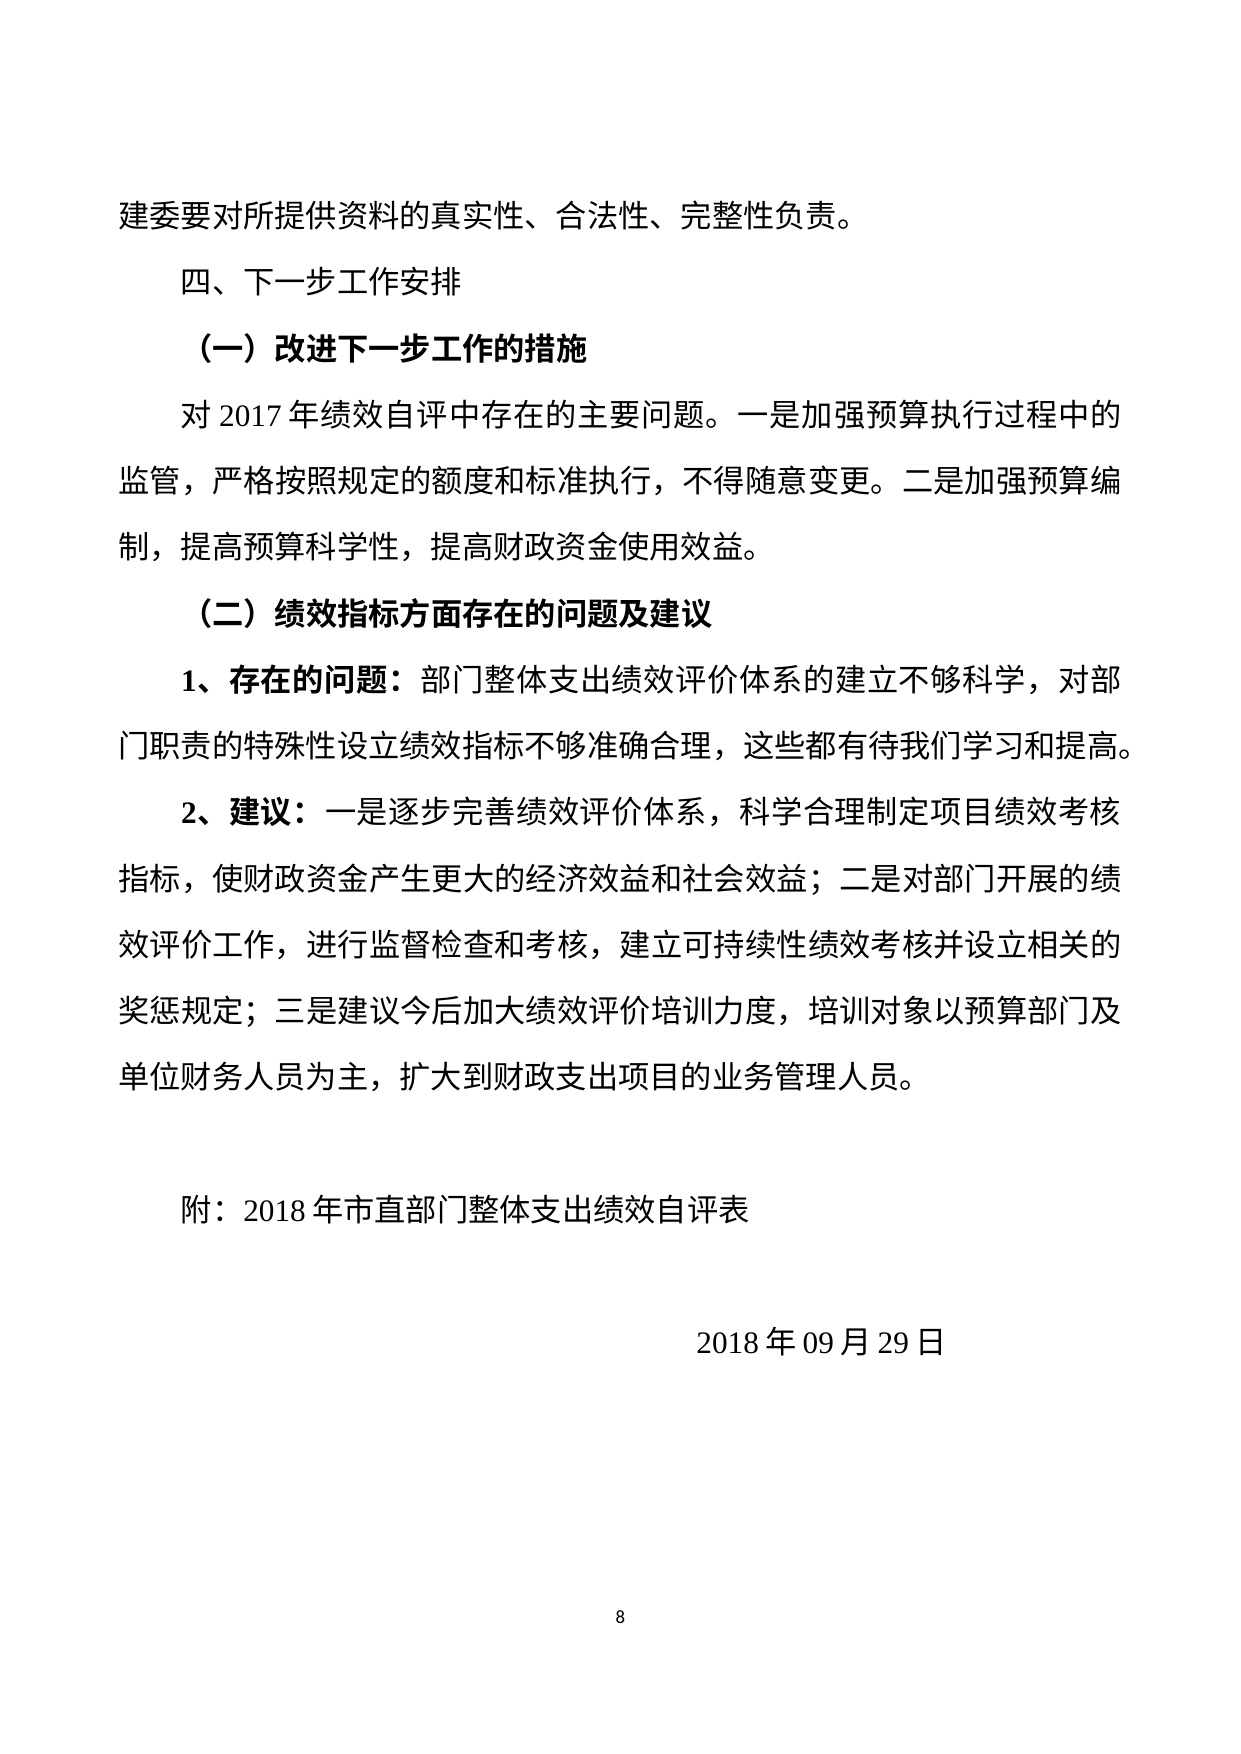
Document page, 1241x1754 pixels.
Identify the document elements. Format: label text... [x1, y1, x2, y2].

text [118, 181, 1122, 247]
text 四、下一步工作安排 [118, 247, 1122, 313]
text （二）绩效指标方面存在的问题及建议 [118, 578, 1122, 644]
text （一）改进下一步工作的措施 [118, 313, 1122, 379]
text 1、存在的问题：部门整体支出绩效评价体系的建立不够科学，对部门职责的特殊性设立绩效指标不够准确合理，这些都有待我们学习和提高。 [118, 644, 1122, 777]
text 对2017年绩效自评中存在的主要问题。一是加强预算执行过程中的监管，严格按照规定的额度和标准执行，不得随意变更。二是加强预算编制，提高预算科学性，提高财政资金使用效益。 [118, 379, 1122, 578]
text 2、建议：一是逐步完善绩效评价体系，科学合理制定项目绩效考核指标，使财政资金产生更大的经济效益和社会效益；二是对部门开展的绩效评价工作，进行监督检查和考核，建立可持续性绩效考核并设立相关的奖惩规定；三是建议今后加大绩效评价培训力度，培训对象以预算部门及单位财务人员为主，扩大到财政支出项目的业务管理人员。 [118, 777, 1122, 1108]
text 附：2018年市直部门整体支出绩效自评表 [118, 1174, 1122, 1241]
